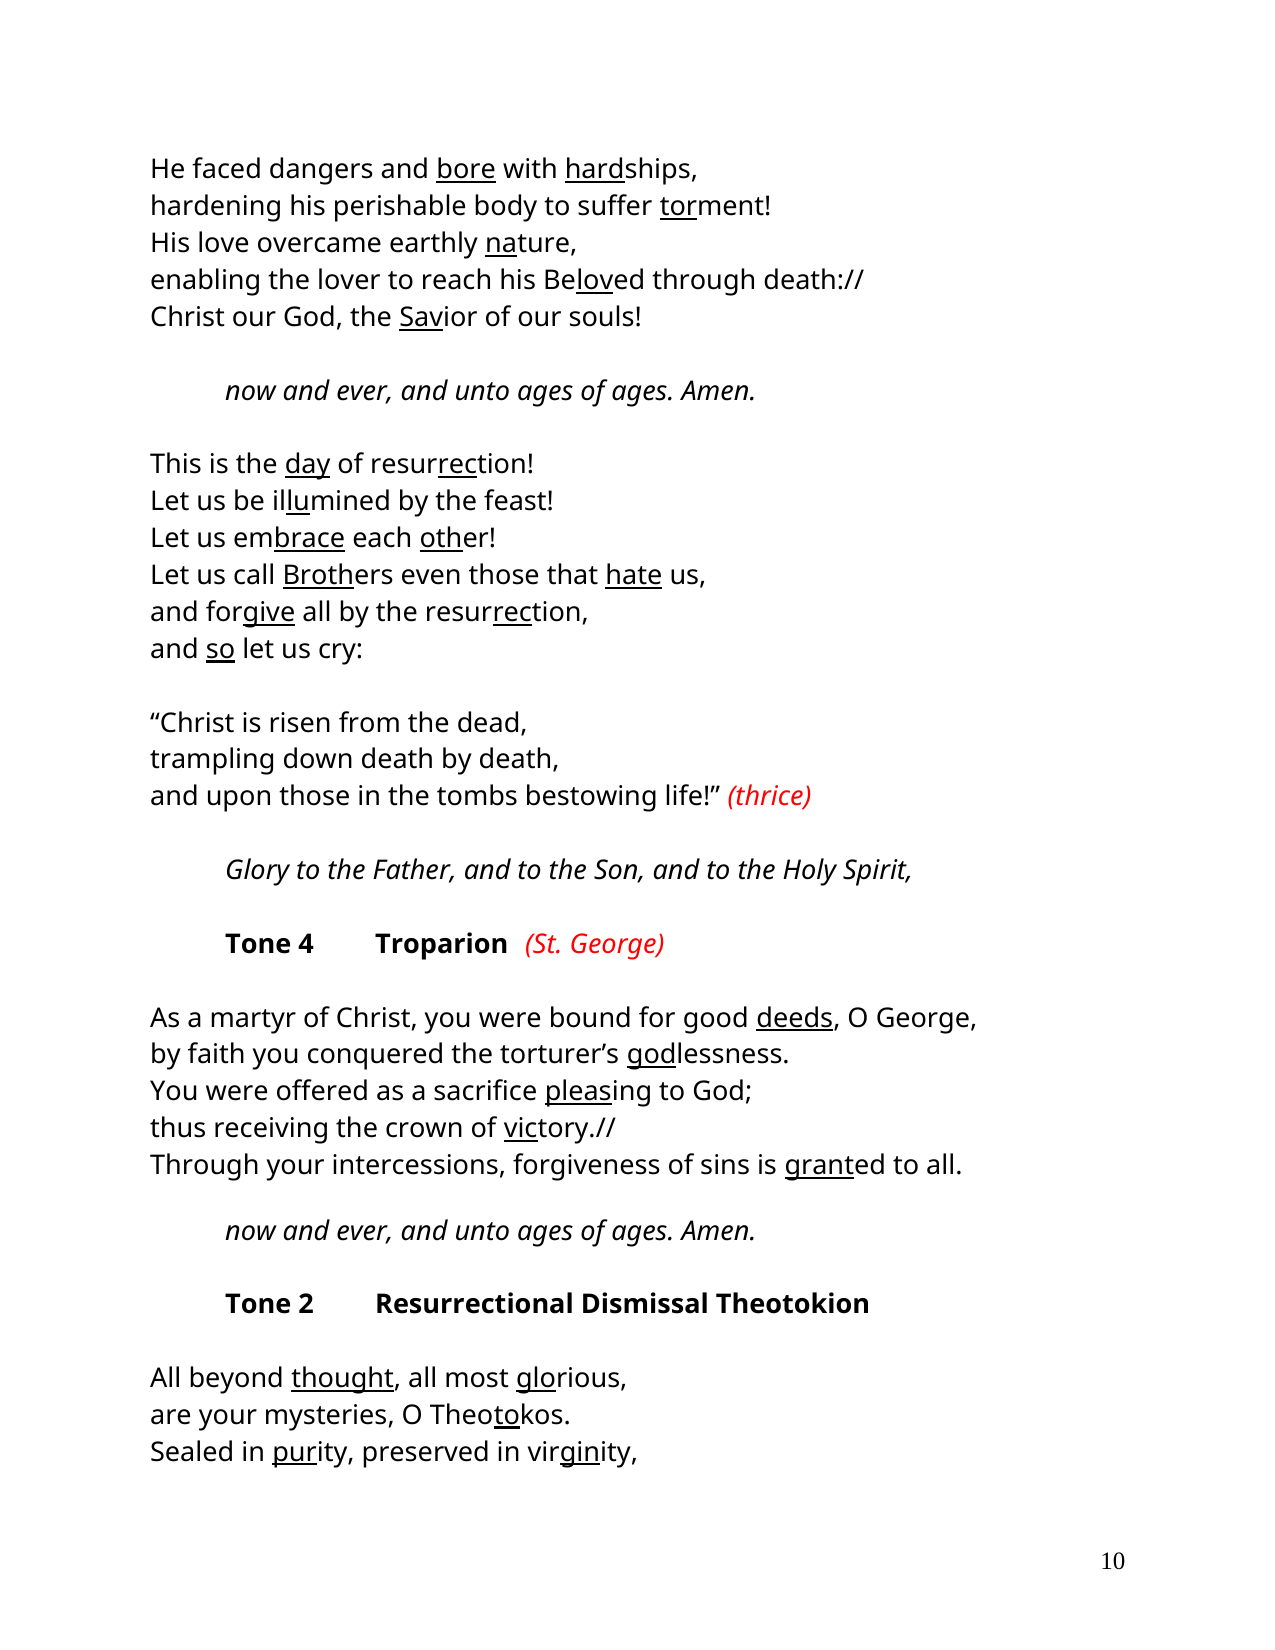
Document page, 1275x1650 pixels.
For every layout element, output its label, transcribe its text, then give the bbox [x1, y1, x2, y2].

text now and ever, and unto ages of ages. Amen. [150, 371, 1125, 408]
text You were offered as a sacrifice pleasing to God; [150, 1072, 1125, 1109]
text Let us be illumined by the feast! [150, 482, 1125, 519]
text His love overcame earthly nature, [150, 224, 1125, 261]
text Tone 2 Resurrectional Dismissal Theotokion [150, 1285, 1125, 1322]
text He faced dangers and bore with hardships, [150, 150, 1125, 187]
text Let us embrace each other! [150, 519, 1125, 556]
text thus receiving the crown of victory.// [150, 1109, 1125, 1146]
text All beyond thought, all most glorious, [150, 1358, 1125, 1395]
text now and ever, and unto ages of ages. Amen. [150, 1211, 1125, 1248]
text enabling the lover to reach his Beloved through death:// [150, 261, 1125, 297]
text Christ our God, the Savior of our souls! [150, 297, 1125, 334]
text are your mysteries, O Theotokos. [150, 1395, 1125, 1432]
text and upon those in the tombs bestowing life!” (thrice) [150, 777, 1125, 814]
text and so let us cry: [150, 629, 1125, 666]
text by faith you conquered the torturer’s godlessness. [150, 1035, 1125, 1072]
text trampling down death by death, [150, 740, 1125, 777]
text hardening his perishable body to suffer torment! [150, 187, 1125, 224]
text Tone 4 Troparion (St. George) [225, 924, 1125, 961]
text Glory to the Father, and to the Son, and to the Holy Spirit, [150, 851, 1125, 887]
text This is the day of resurrection! [150, 445, 1125, 482]
text and forgive all by the resurrection, [150, 592, 1125, 629]
text Let us call Brothers even those that hate us, [150, 556, 1125, 592]
text Sealed in purity, preserved in virginity, [150, 1432, 1125, 1469]
text “Christ is risen from the dead, [150, 703, 1125, 740]
text Through your intercessions, forgiveness of sins is granted to all. [150, 1146, 1125, 1182]
text As a martyr of Christ, you were bound for good deeds, O George, [150, 998, 1125, 1035]
